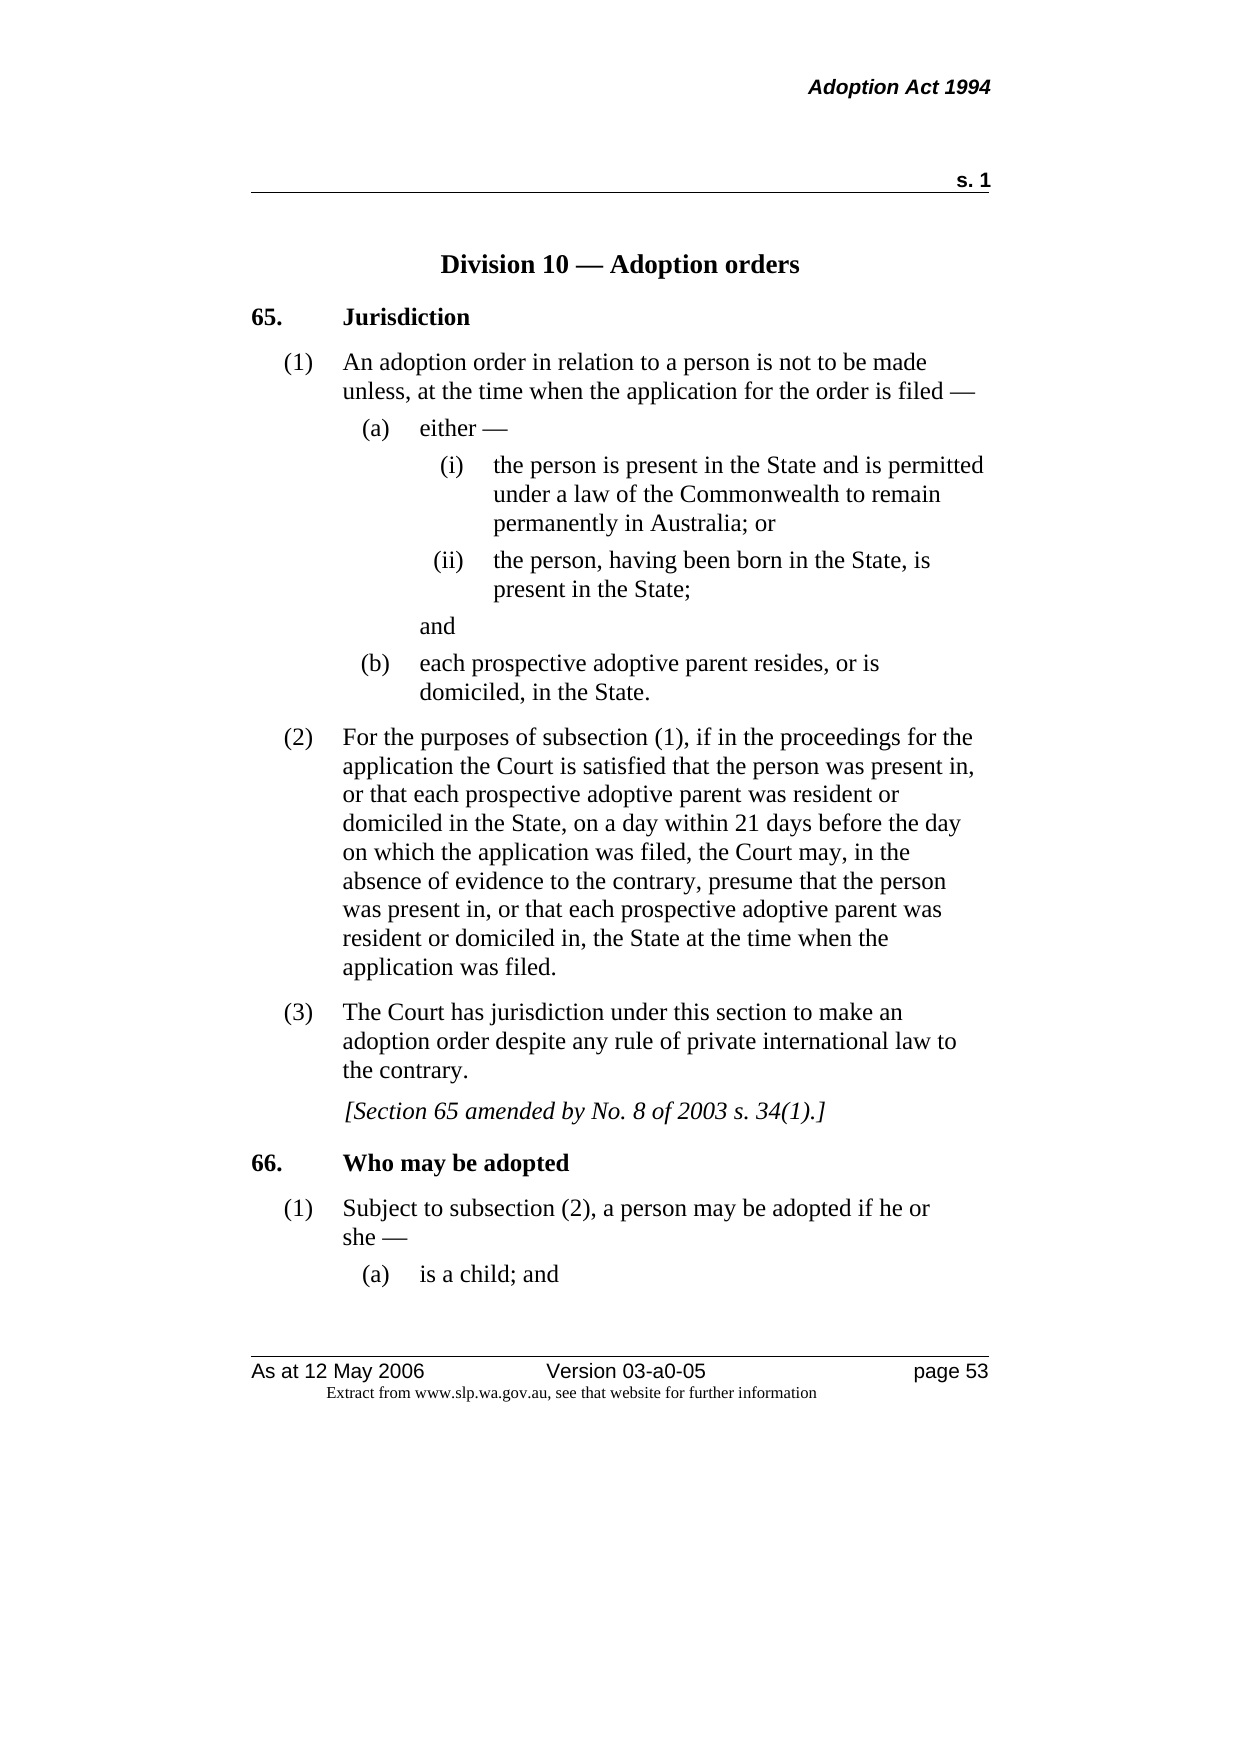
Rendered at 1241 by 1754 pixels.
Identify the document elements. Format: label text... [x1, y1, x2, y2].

text [Section 65 amended by No. 8 of 2003 s. 34(1).] [251, 1096, 989, 1125]
text (b) each prospective adoptive parent resides, or is domiciled, in the State. [251, 648, 989, 705]
subtitle 66. Who may be adopted [251, 1148, 989, 1177]
text and [251, 611, 989, 639]
subtitle 65. Jurisdiction [251, 302, 989, 331]
subtitle Division 10 — Adoption orders [251, 248, 989, 279]
text (a) either — [251, 413, 989, 442]
text (i) the person is present in the State and is permitted under a law of the Commonwealth to remain permanently in Australia; or [251, 450, 989, 537]
text (1) Subject to subsection (2), a person may be adopted if he or she — [251, 1193, 989, 1251]
text (2) For the purposes of subsection (1), if in the proceedings for the application the Court is satisfied that the person was present in, or that each prospective adoptive parent was resident or domiciled in the State, on a day within 21 days before the day on which the application was filed, the Court may, in the absence of evidence to the contrary, presume that the person was present in, or that each prospective adoptive parent was resident or domiciled in, the State at the time when the application was filed. [251, 722, 989, 981]
text (a) is a child; and [251, 1259, 989, 1288]
text (3) The Court has jurisdiction under this section to make an adoption order despite any rule of private international law to the contrary. [251, 997, 989, 1084]
text (1) An adoption order in relation to a person is not to be made unless, at the time when the application for the order is filed — [251, 347, 989, 405]
text (ii) the person, having been born in the State, is present in the State; [251, 545, 989, 602]
